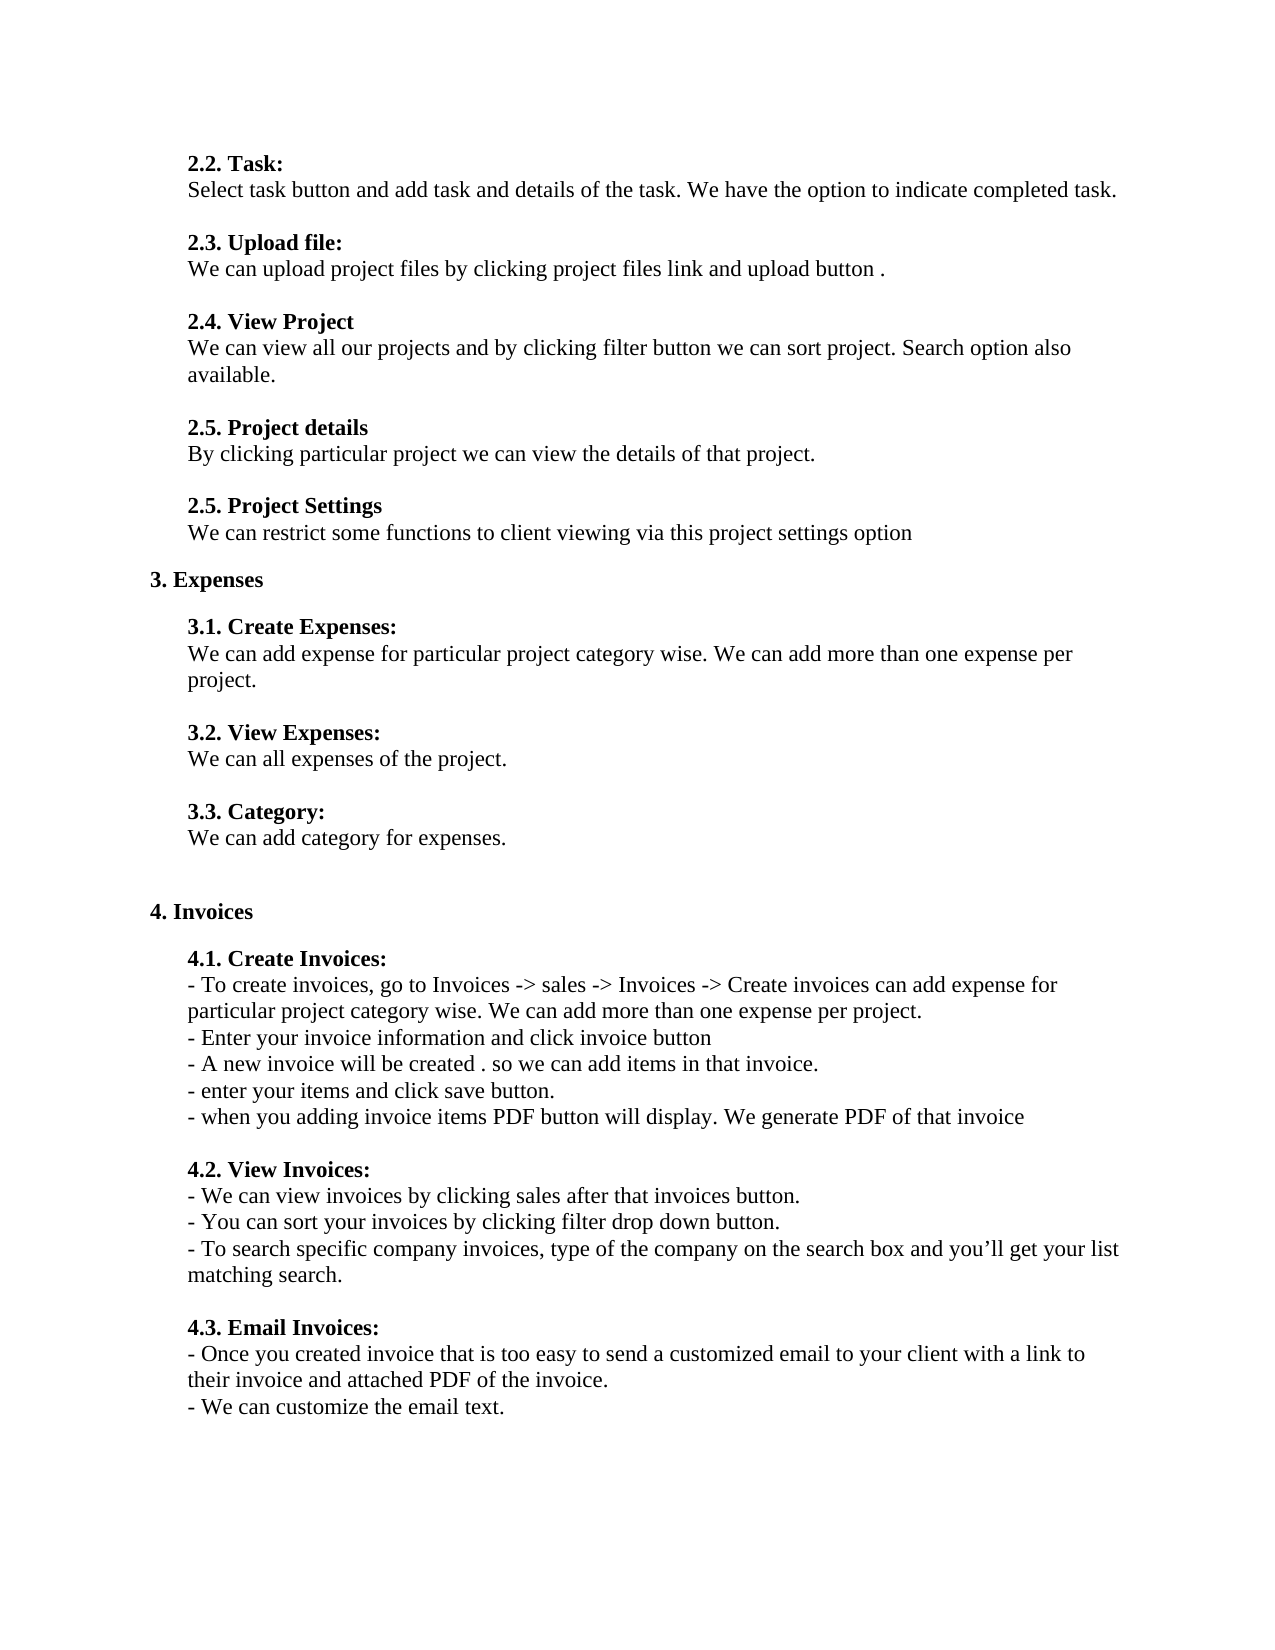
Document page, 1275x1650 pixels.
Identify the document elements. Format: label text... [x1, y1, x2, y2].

list - To create invoices, go to Invoices -> sales -> Invoices -> Create invoices can add expense for particular project category wise. We can add more than one expense per project. [187, 971, 1125, 1024]
list 2.4. View Project We can view all our projects and by clicking filter button we can sort project. Search option also available. [187, 308, 1125, 387]
list 2.3. Upload file: We can upload project files by clicking project files link and upload button . [187, 229, 1125, 282]
list 2.2. Task: [187, 150, 1125, 176]
list - You can sort your invoices by clicking filter drop down button. [187, 1208, 1125, 1235]
list - We can view invoices by clicking sales after that invoices button. [187, 1182, 1125, 1208]
list - A new invoice will be created . so we can add items in that invoice. - enter your items and click save button. [187, 1050, 1125, 1103]
list 3.1. Create Expenses: [187, 613, 1125, 640]
list 2.5. Project Settings We can restrict some functions to client viewing via this project settings option [187, 493, 1125, 545]
list - To search specific company invoices, type of the company on the search box and you’ll get your list matching search. [187, 1235, 1125, 1287]
list - Once you created invoice that is too easy to send a customized email to your client with a link to their invoice and attached PDF of the invoice. [187, 1340, 1125, 1393]
list We can add expense for particular project category wise. We can add more than one expense per project. [187, 640, 1125, 692]
list - when you adding invoice items PDF button will display. We generate PDF of that invoice [187, 1103, 1125, 1129]
list 3.3. Category: [187, 798, 1125, 824]
list Invoices [150, 898, 1125, 924]
list - Enter your invoice information and click invoice button [187, 1024, 1125, 1050]
list - We can customize the email text. [187, 1393, 1125, 1419]
list 4.3. Email Invoices: [187, 1314, 1125, 1340]
list 4.1. Create Invoices: [187, 945, 1125, 971]
list Select task button and add task and details of the task. We have the option to indicate completed task. [187, 176, 1125, 203]
list 4.2. View Invoices: [187, 1156, 1125, 1182]
list 3.2. View Expenses: [187, 719, 1125, 745]
list Expenses [150, 566, 1125, 592]
list 2.5. Project details By clicking particular project we can view the details of that project. [187, 413, 1125, 466]
list We can add category for expenses. [187, 824, 1125, 851]
list We can all expenses of the project. [187, 745, 1125, 771]
